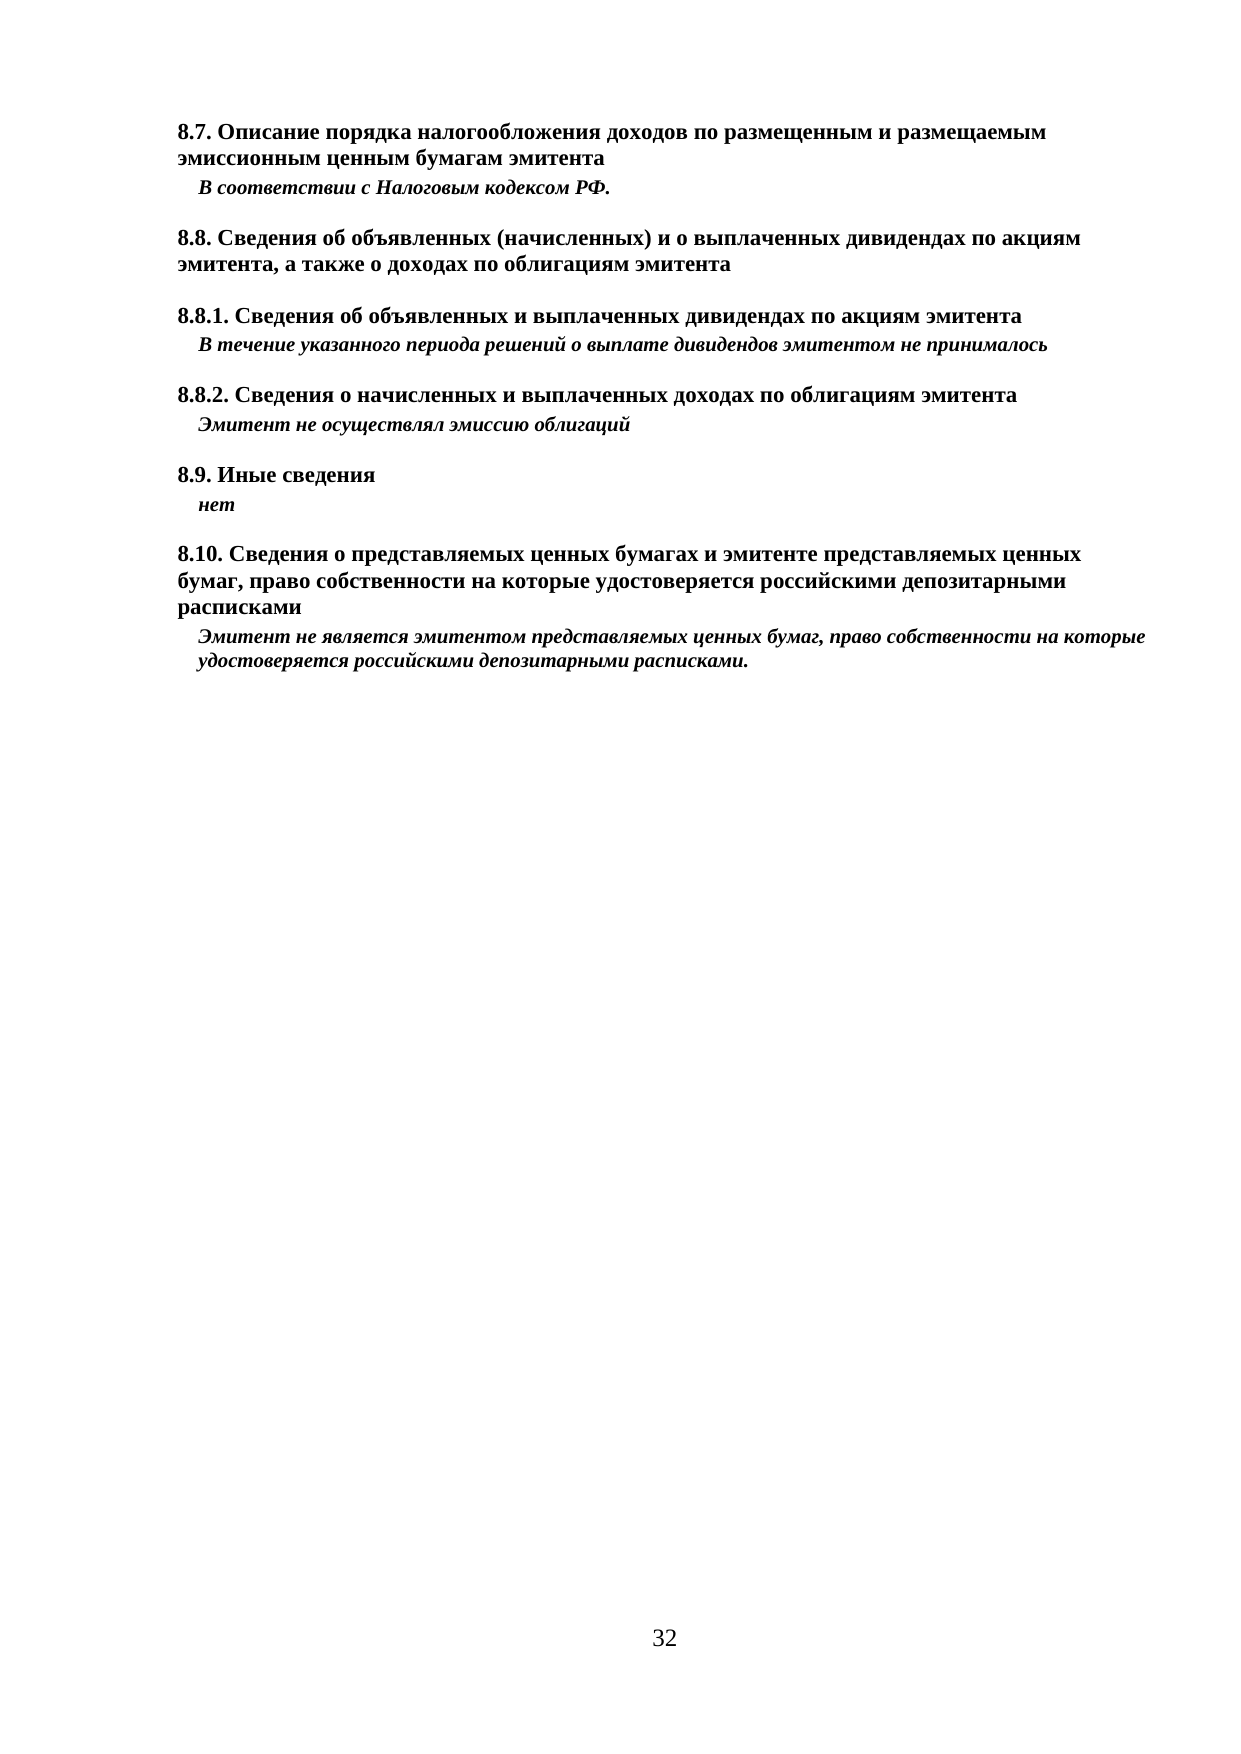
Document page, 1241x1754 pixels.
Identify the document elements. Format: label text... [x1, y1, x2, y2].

text Эмитент не является эмитентом представляемых ценных бумаг, право собственности на которые удостоверяется российскими депозитарными расписками. [198, 624, 1152, 672]
text 8.8.2. Сведения о начисленных и выплаченных доходах по облигациям эмитента [177, 381, 1152, 408]
text 8.7. Описание порядка налогообложения доходов по размещенным и размещаемым эмиссионным ценным бумагам эмитента [177, 118, 1152, 171]
text 8.9. Иные сведения [177, 461, 1152, 487]
text 8.8. Сведения об объявленных (начисленных) и о выплаченных дивидендах по акциям эмитента, а также о доходах по облигациям эмитента [177, 224, 1152, 277]
text В соответствии с Налоговым кодексом РФ. [198, 175, 1152, 199]
text Эмитент не осуществлял эмиссию облигаций [198, 412, 1152, 436]
text 8.10. Сведения о представляемых ценных бумагах и эмитенте представляемых ценных бумаг, право собственности на которые удостоверяется российскими депозитарными расписками [177, 541, 1152, 619]
text 8.8.1. Сведения об объявленных и выплаченных дивидендах по акциям эмитента [177, 302, 1152, 328]
text нет [198, 491, 1152, 516]
text В течение указанного периода решений о выплате дивидендов эмитентом не принималось [198, 332, 1152, 356]
